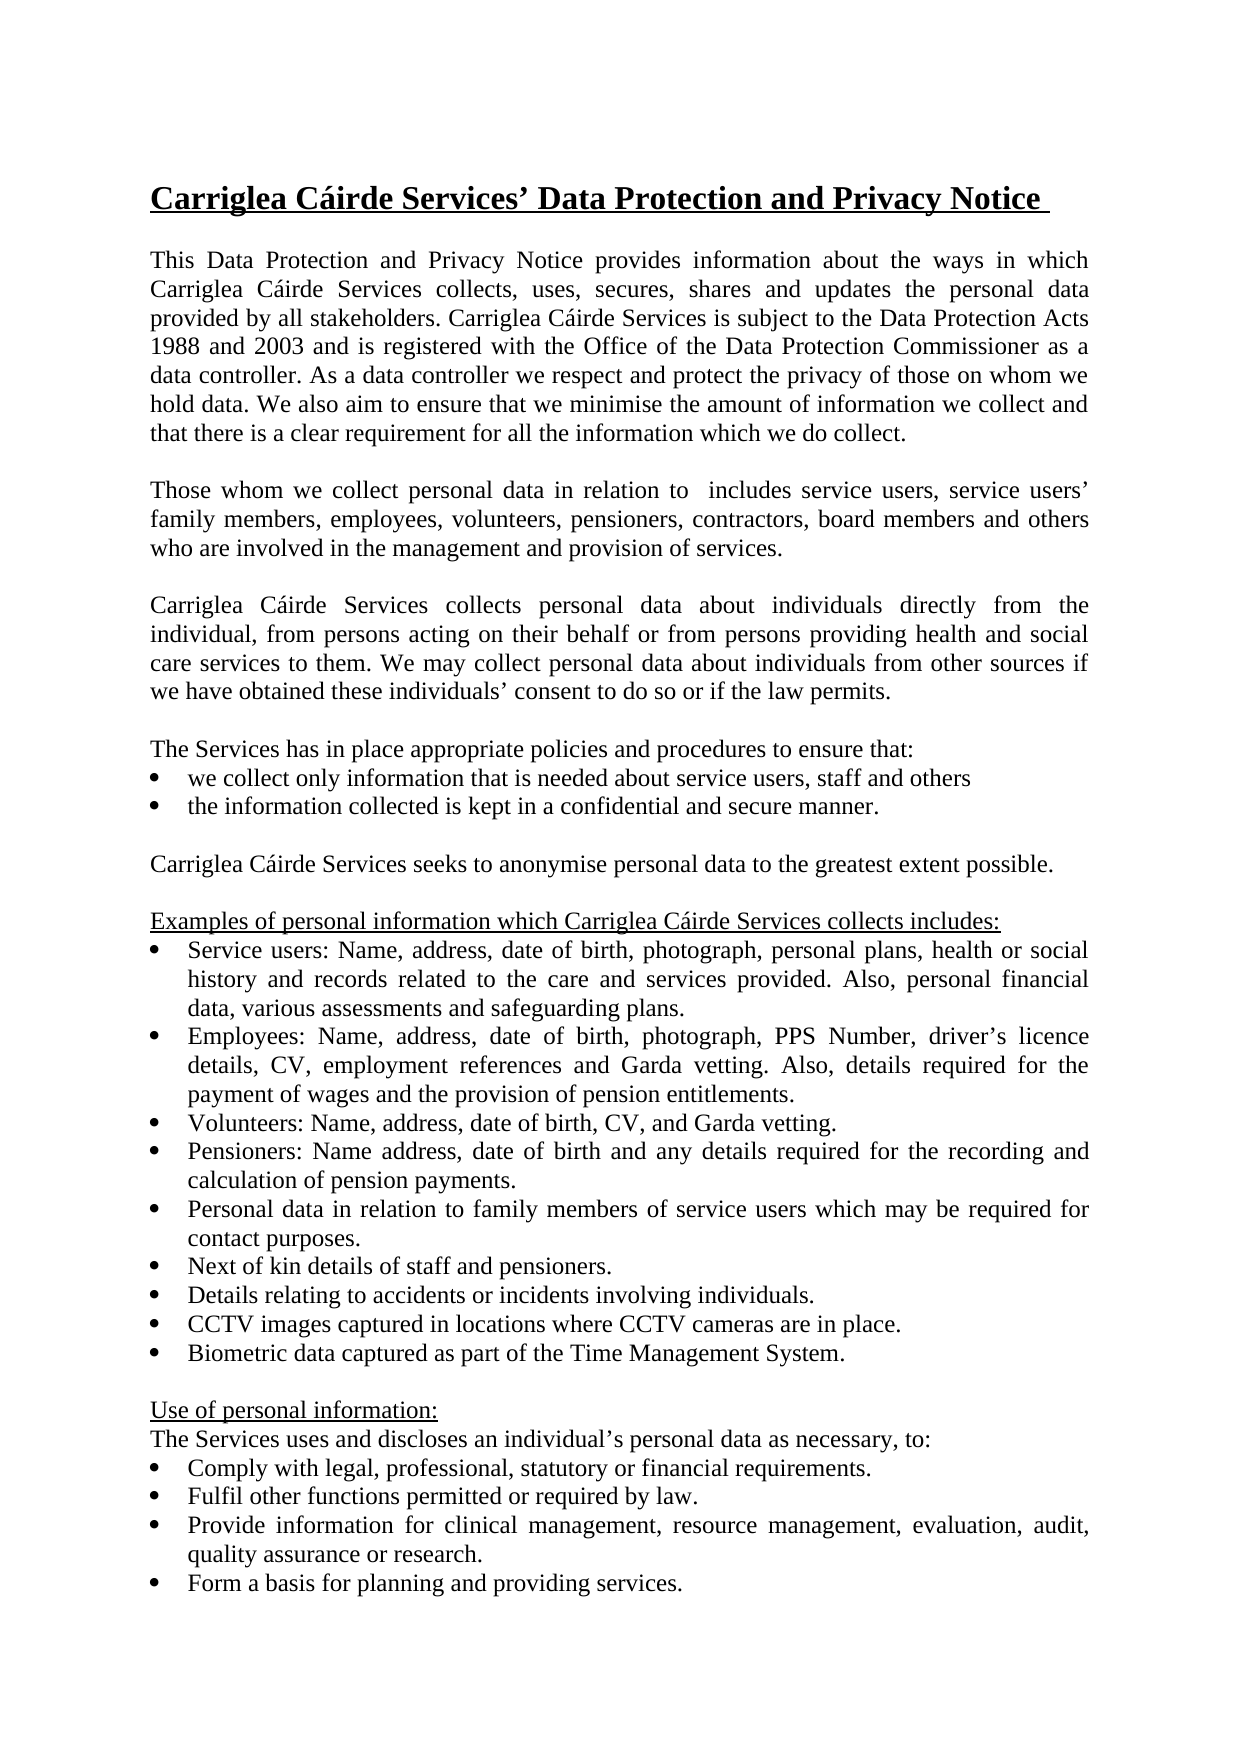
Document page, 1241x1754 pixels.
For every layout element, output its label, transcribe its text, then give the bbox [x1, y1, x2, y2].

list CCTV images captured in locations where CCTV cameras are in place. [150, 1309, 1090, 1338]
text Carriglea Cáirde Services’ Data Protection and Privacy Notice [150, 178, 1090, 216]
list we collect only information that is needed about service users, staff and others [150, 763, 1090, 791]
text Those whom we collect personal data in relation to includes service users, service users’ family members, employees, volunteers, pensioners, contractors, board members and others who are involved in the management and provision of services. [150, 475, 1090, 561]
list Next of kin details of staff and pensioners. [150, 1251, 1090, 1280]
text The Services has in place appropriate policies and procedures to ensure that: [150, 734, 1090, 763]
list Comply with legal, professional, statutory or financial requirements. [150, 1453, 1090, 1481]
list Details relating to accidents or incidents involving individuals. [150, 1280, 1090, 1309]
list Carriglea Cáirde Services seeks to anonymise personal data to the greatest extent possible. [150, 849, 1090, 878]
list Volunteers: Name, address, date of birth, CV, and Garda vetting. [150, 1108, 1090, 1136]
list Form a basis for planning and providing services. [150, 1568, 1090, 1596]
text This Data Protection and Privacy Notice provides information about the ways in which Carriglea Cáirde Services collects, uses, secures, shares and updates the personal data provided by all stakeholders. Carriglea Cáirde Services is subject to the Data Protection Acts 1988 and 2003 and is registered with the Office of the Data Protection Commissioner as a data controller. As a data controller we respect and protect the privacy of those on whom we hold data. We also aim to ensure that we minimise the amount of information we collect and that there is a clear requirement for all the information which we do collect. [150, 245, 1090, 446]
list Service users: Name, address, date of birth, photograph, personal plans, health or social history and records related to the care and services provided. Also, personal financial data, various assessments and safeguarding plans. [150, 935, 1090, 1021]
list Employees: Name, address, date of birth, photograph, PPS Number, driver’s licence details, CV, employment references and Garda vetting. Also, details required for the payment of wages and the provision of pension entitlements. [150, 1021, 1090, 1108]
list Biometric data captured as part of the Time Management System. [150, 1338, 1090, 1366]
text Use of personal information: [150, 1395, 1090, 1424]
text Examples of personal information which Carriglea Cáirde Services collects includes: [150, 906, 1090, 935]
list Personal data in relation to family members of service users which may be required for contact purposes. [150, 1194, 1090, 1251]
text Carriglea Cáirde Services collects personal data about individuals directly from the individual, from persons acting on their behalf or from persons providing health and social care services to them. We may collect personal data about individuals from other sources if we have obtained these individuals’ consent to do so or if the law permits. [150, 590, 1090, 705]
list Pensioners: Name address, date of birth and any details required for the recording and calculation of pension payments. [150, 1136, 1090, 1194]
list the information collected is kept in a confidential and secure manner. [150, 791, 1090, 820]
list Fulfil other functions permitted or required by law. [150, 1481, 1090, 1510]
list Provide information for clinical management, resource management, evaluation, audit, quality assurance or research. [150, 1510, 1090, 1568]
text The Services uses and discloses an individual’s personal data as necessary, to: [150, 1424, 1090, 1453]
